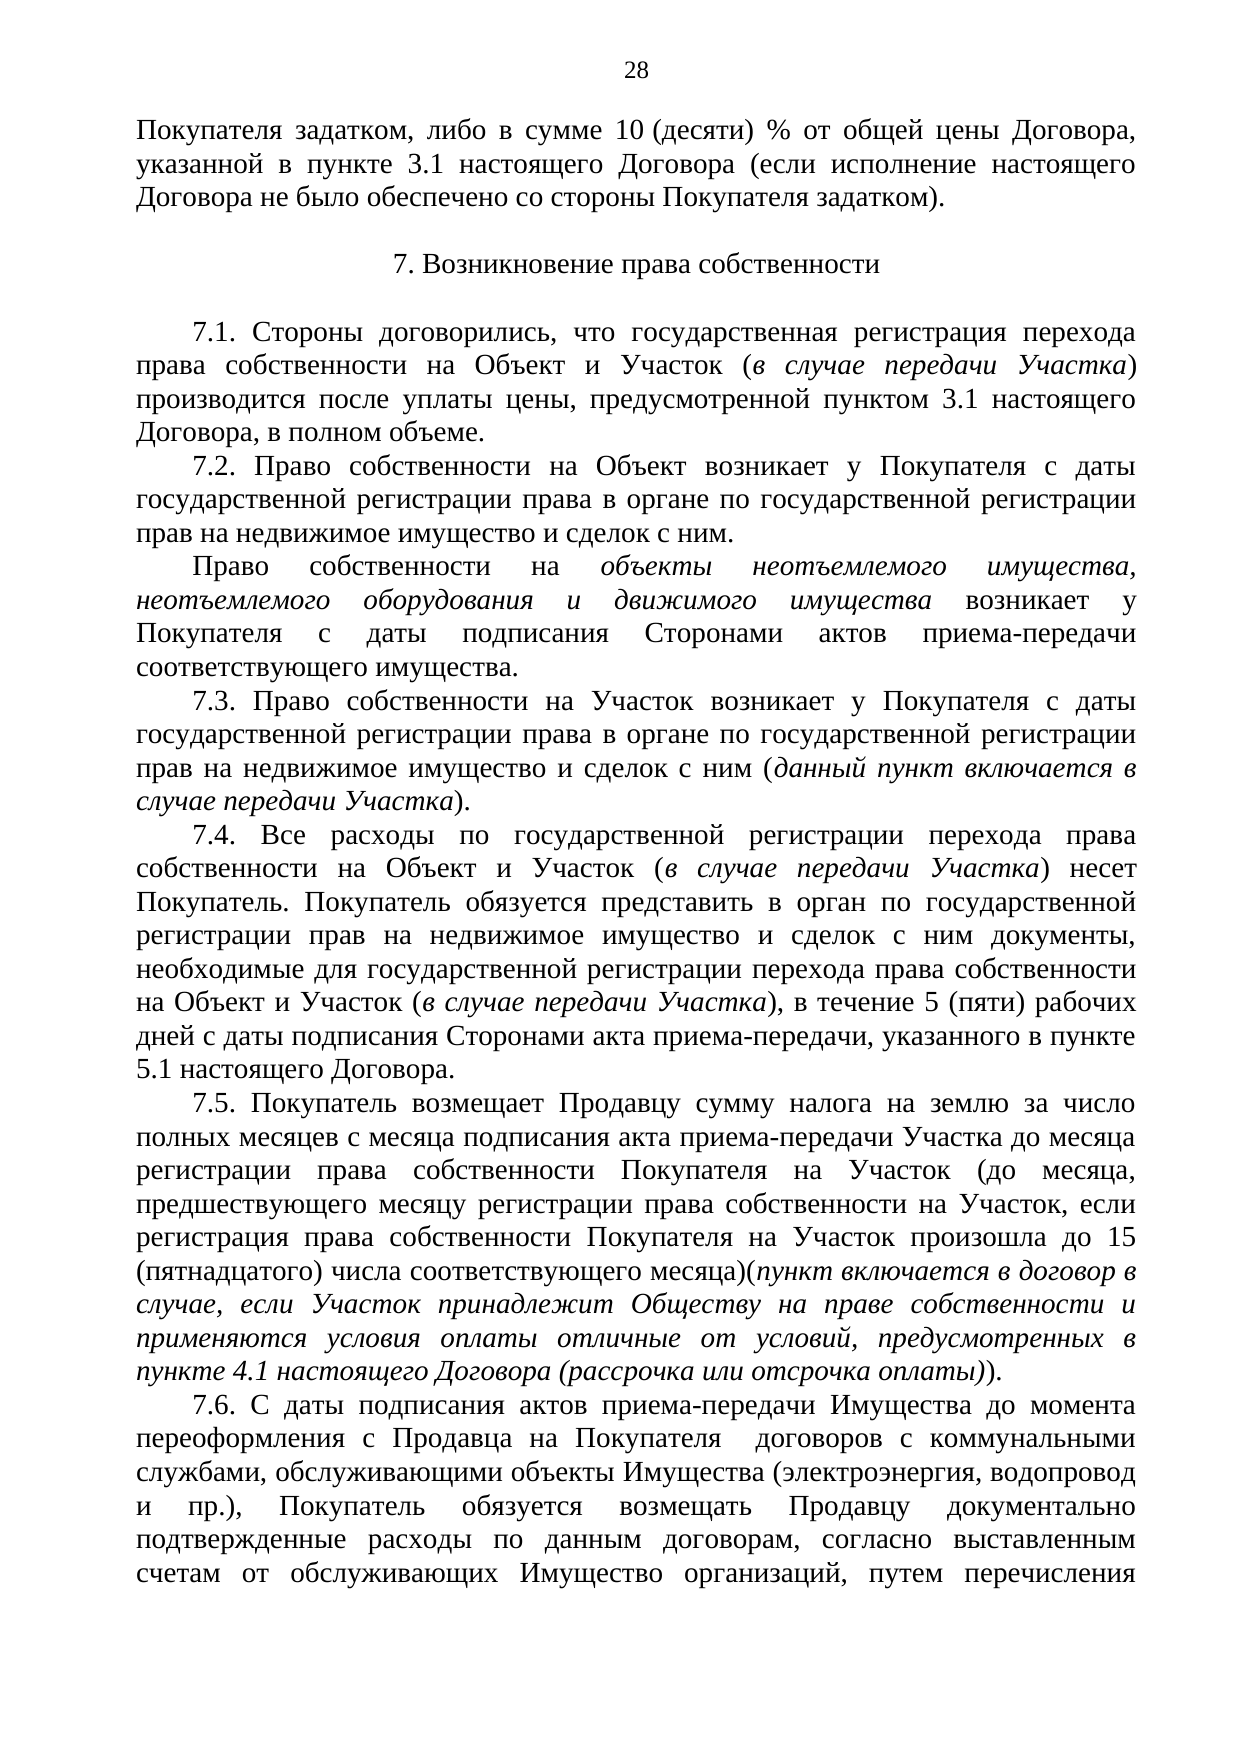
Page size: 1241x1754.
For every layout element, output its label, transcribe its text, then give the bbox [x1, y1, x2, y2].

text Право собственности на объекты неотъемлемого имущества, неотъемлемого оборудования и движимого имущества возникает у Покупателя с даты подписания Сторонами актов приема-передачи соответствующего имущества. [136, 548, 1137, 683]
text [136, 1387, 1137, 1588]
text 7.5. Покупатель возмещает Продавцу сумму налога на землю за число полных месяцев с месяца подписания акта приема-передачи Участка до месяца регистрации права собственности Покупателя на Участок (до месяца, предшествующего месяцу регистрации права собственности на Участок, если регистрация права собственности Покупателя на Участок произошла до 15 (пятнадцатого) числа соответствующего месяца)(пункт включается в договор в случае, если Участок принадлежит Обществу на праве собственности и применяются условия оплаты отличные от условий, предусмотренных в пункте 4.1 настоящего Договора (рассрочка или отсрочка оплаты)). [136, 1085, 1137, 1387]
text 7.3. Право собственности на Участок возникает у Покупателя с даты государственной регистрации права в органе по государственной регистрации прав на недвижимое имущество и сделок с ним (данный пункт включается в случае передачи Участка). [136, 683, 1137, 817]
text 7.4. Все расходы по государственной регистрации перехода права собственности на Объект и Участок (в случае передачи Участка) несет Покупатель. Покупатель обязуется представить в орган по государственной регистрации прав на недвижимое имущество и сделок с ним документы, необходимые для государственной регистрации перехода права собственности на Объект и Участок (в случае передачи Участка), в течение 5 (пяти) рабочих дней с даты подписания Сторонами акта приема-передачи, указанного в пункте 5.1 настоящего Договора. [136, 817, 1137, 1085]
text 7.2. Право собственности на Объект возникает у Покупателя с даты государственной регистрации права в органе по государственной регистрации прав на недвижимое имущество и сделок с ним. [136, 448, 1137, 548]
text 7.1. Стороны договорились, что государственная регистрация перехода права собственности на Объект и Участок (в случае передачи Участка) производится после уплаты цены, предусмотренной пунктом 3.1 настоящего Договора, в полном объеме. [136, 314, 1137, 448]
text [136, 112, 1137, 213]
text 7. Возникновение права собственности [136, 247, 1137, 280]
